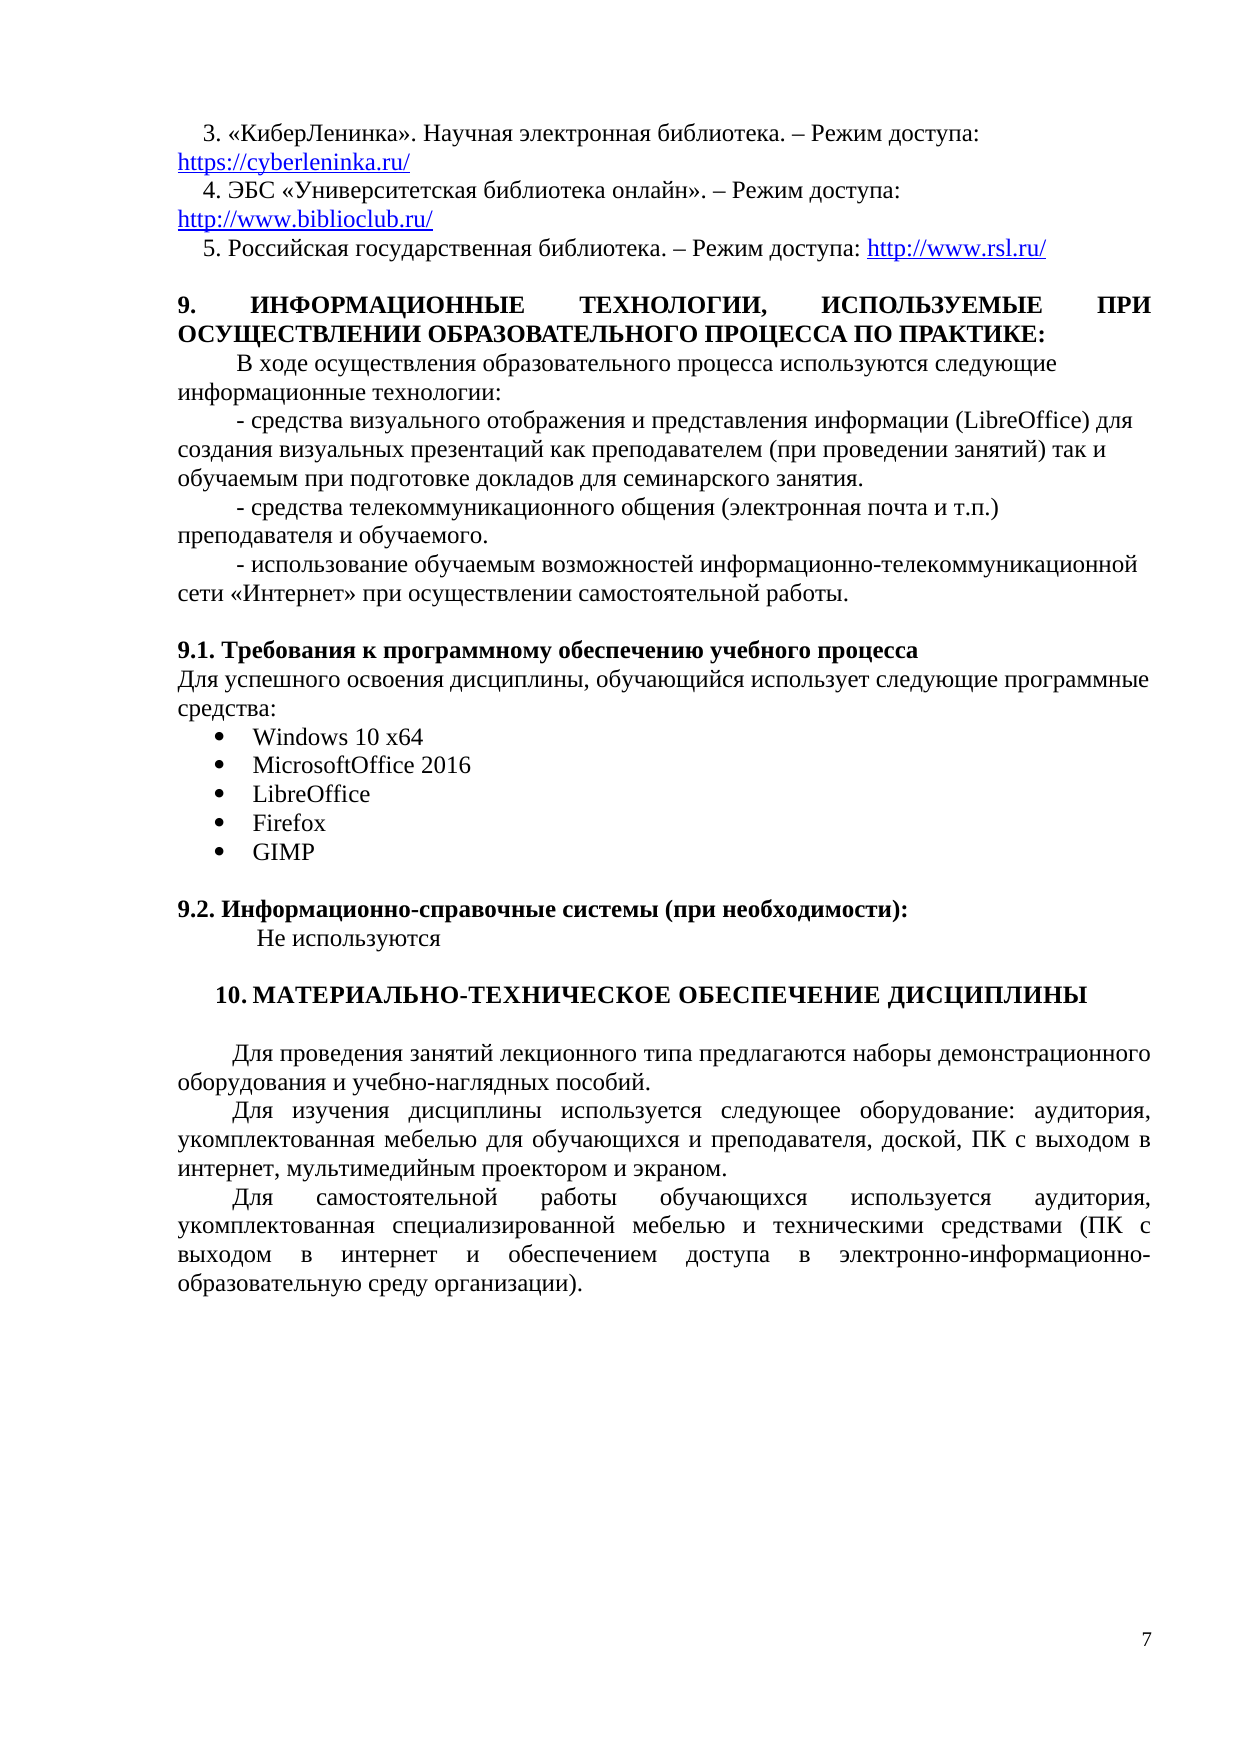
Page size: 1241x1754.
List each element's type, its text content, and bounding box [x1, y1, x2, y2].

text 9. ИНФОРМАЦИОННЫЕ ТЕХНОЛОГИИ, ИСПОЛЬЗУЕМЫЕ ПРИ ОСУЩЕСТВЛЕНИИ ОБРАЗОВАТЕЛЬНОГО ПРОЦЕССА ПО ПРАКТИКЕ: [177, 291, 1152, 348]
text В ходе осуществления образовательного процесса используются следующие информационные технологии: [177, 348, 1152, 406]
list Firefox [215, 808, 1152, 837]
text Для успешного освоения дисциплины, обучающийся использует следующие программные средства: [177, 664, 1152, 722]
text Для изучения дисциплины используется следующее оборудование: аудитория, укомплектованная мебелью для обучающихся и преподавателя, доской, ПК с выходом в интернет, мультимедийным проектором и экраном. [177, 1096, 1152, 1182]
text - средства визуального отображения и представления информации (LibreOffice) для создания визуальных презентаций как преподавателем (при проведении занятий) так и обучаемым при подготовке докладов для семинарского занятия. [177, 406, 1152, 492]
text Не используются [256, 923, 1152, 952]
text Для проведения занятий лекционного типа предлагаются наборы демонстрационного оборудования и учебно-наглядных пособий. [177, 1038, 1152, 1096]
text - использование обучаемым возможностей информационно-телекоммуникационной сети «Интернет» при осуществлении самостоятельной работы. [177, 549, 1152, 607]
list GIMP [215, 837, 1152, 866]
list MicrosoftOffice 2016 [215, 751, 1152, 779]
text 5. Российская государственная библиотека. – Режим доступа: http://www.rsl.ru/ [177, 233, 1152, 262]
text - средства телекоммуникационного общения (электронная почта и т.п.) преподавателя и обучаемого. [177, 492, 1152, 549]
text 9.2. Информационно-справочные системы (при необходимости): [177, 894, 1152, 923]
list МАТЕРИАЛЬНО-ТЕХНИЧЕСКОЕ ОБЕСПЕЧЕНИЕ ДИСЦИПЛИНЫ [215, 981, 1152, 1009]
text 4. ЭБС «Университетская библиотека онлайн». – Режим доступа: http://www.biblioclub.ru/ [177, 176, 1152, 233]
text 3. «КиберЛенинка». Научная электронная библиотека. – Режим доступа: https://cyberleninka.ru/ [177, 118, 1152, 176]
text Для самостоятельной работы обучающихся используется аудитория, укомплектованная специализированной мебелью и техническими средствами (ПК с выходом в интернет и обеспечением доступа в электронно-информационно-образовательную среду организации). [177, 1182, 1152, 1297]
list Windows 10 x64 [215, 722, 1152, 751]
list LibreOffice [215, 779, 1152, 808]
text 9.1. Требования к программному обеспечению учебного процесса [177, 636, 1152, 664]
